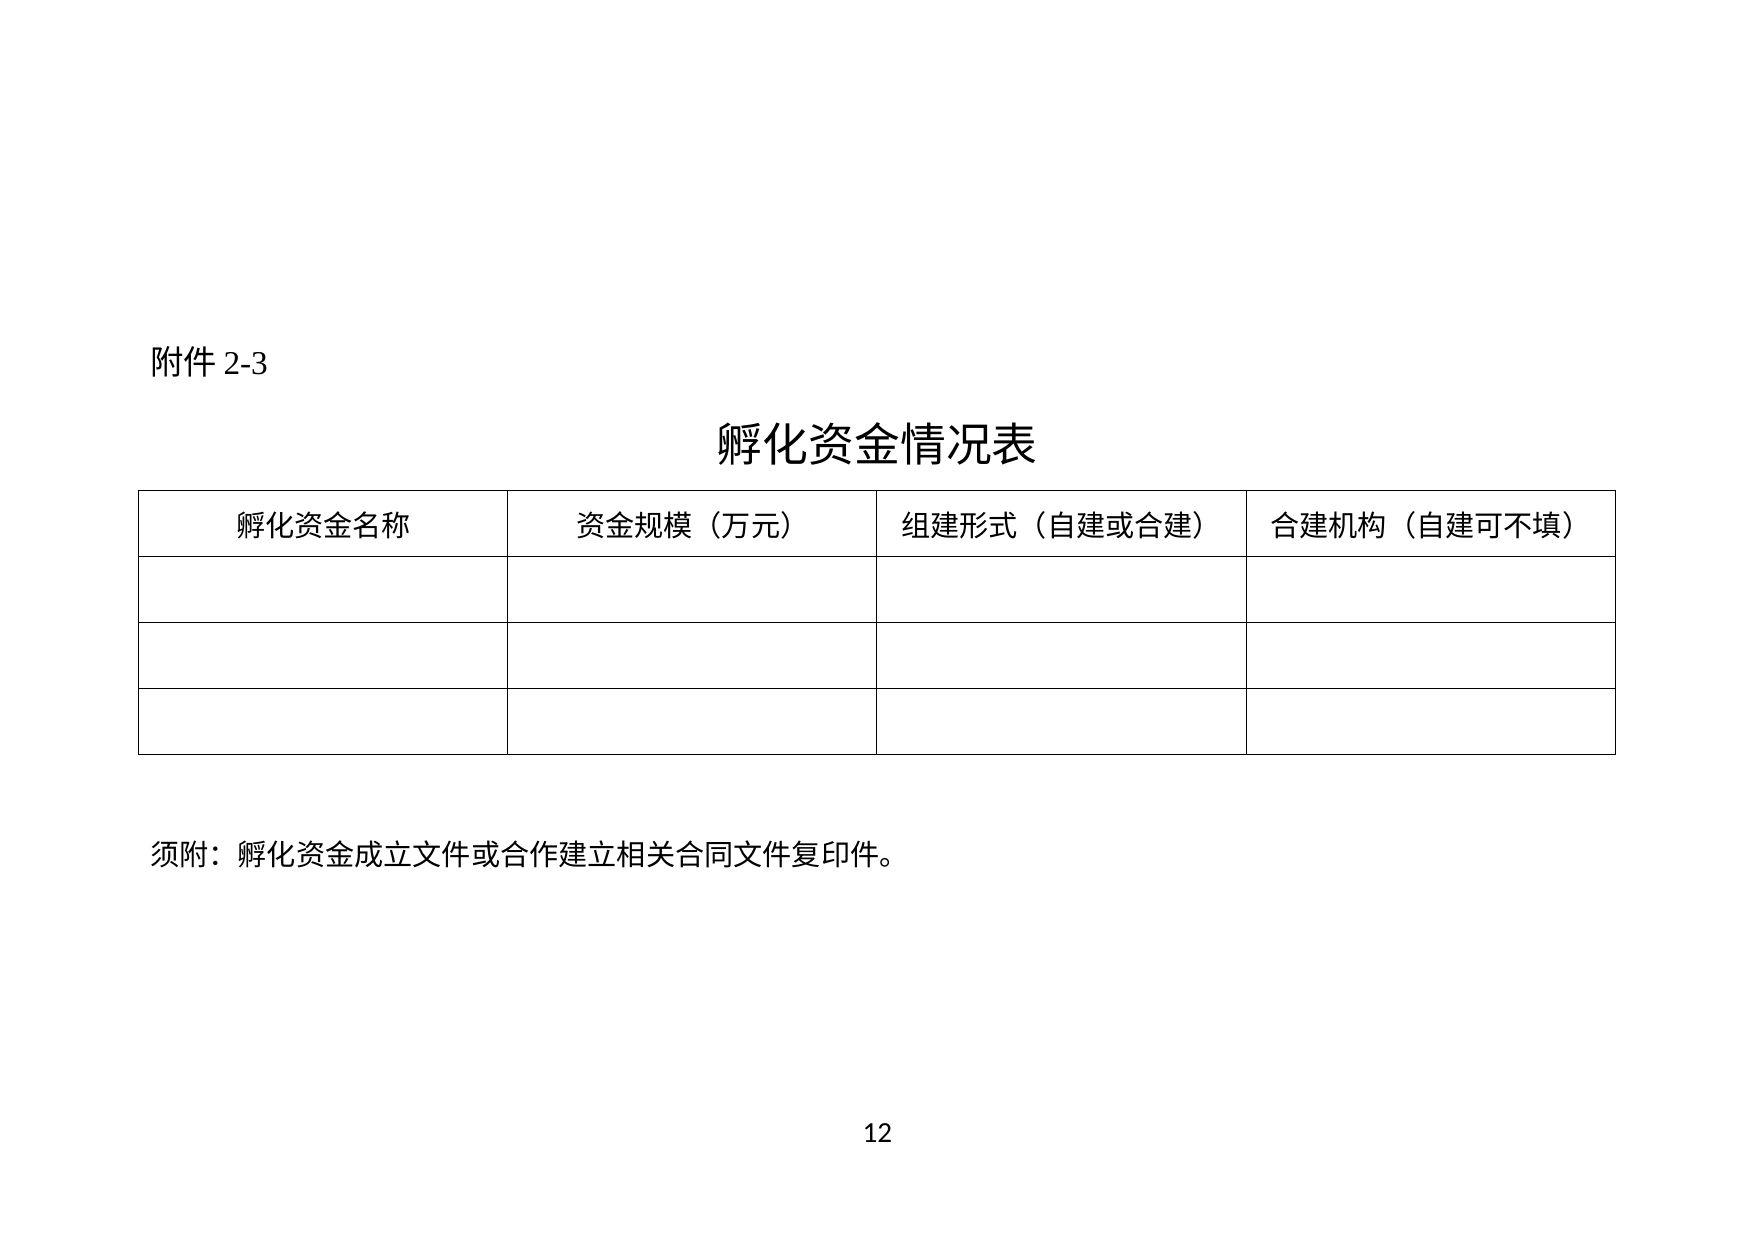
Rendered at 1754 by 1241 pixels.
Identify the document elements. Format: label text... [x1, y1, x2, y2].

table_cell [877, 557, 1246, 622]
text 附件2-3 [150, 328, 1604, 393]
table_cell [1247, 557, 1615, 622]
text 须附：孵化资金成立文件或合作建立相关合同文件复印件。 [150, 820, 1604, 885]
table_cell [508, 689, 876, 754]
table_cell [139, 557, 507, 622]
table_cell [508, 623, 876, 688]
table_cell [1247, 689, 1615, 754]
table_cell [139, 623, 507, 688]
table_header 合建机构（自建可不填） [1247, 491, 1615, 556]
table_header 组建形式（自建或合建） [877, 491, 1246, 556]
table_cell [1247, 623, 1615, 688]
table_cell [139, 689, 507, 754]
text 孵化资金情况表 [150, 393, 1604, 490]
table_cell [877, 623, 1246, 688]
table_cell [508, 557, 876, 622]
table_header 孵化资金名称 [139, 491, 507, 556]
table_cell [877, 689, 1246, 754]
table_header 资金规模（万元） [508, 491, 876, 556]
